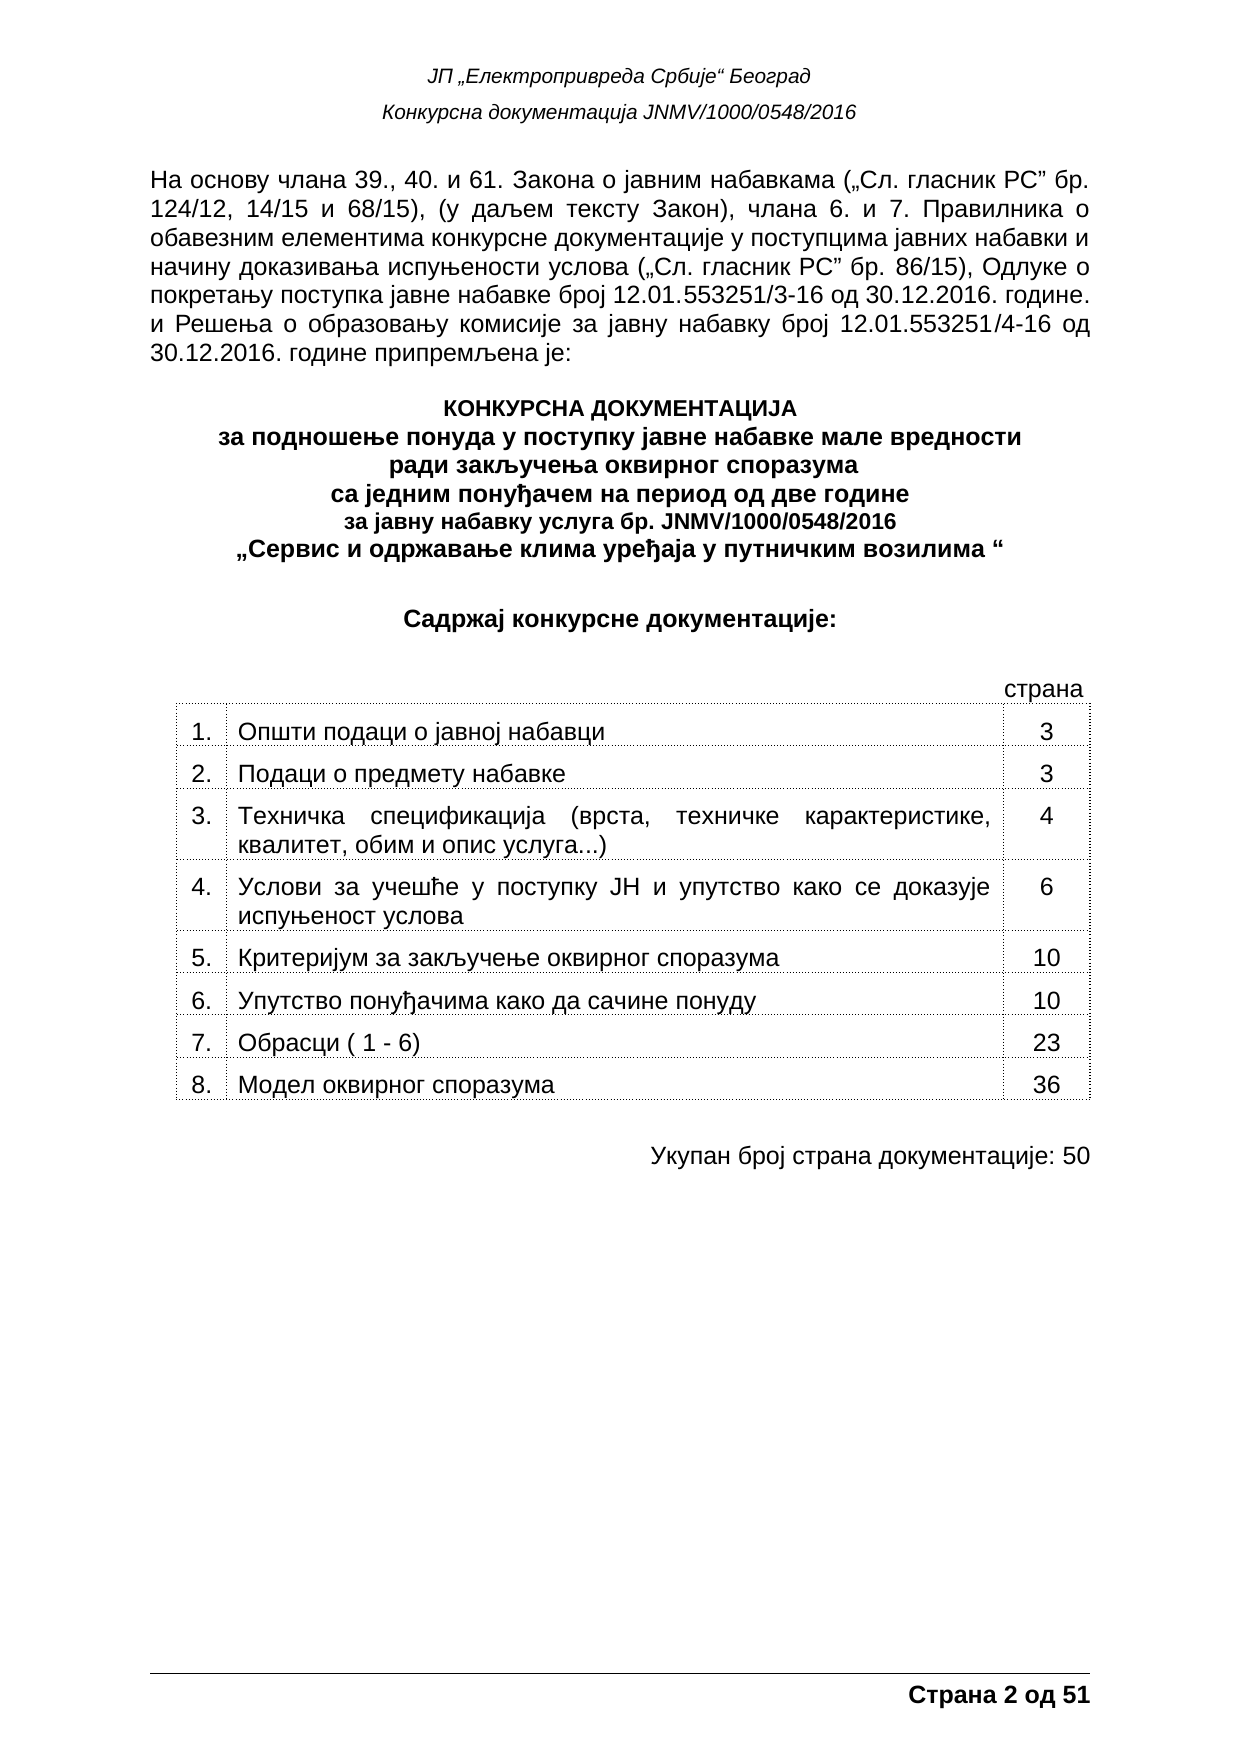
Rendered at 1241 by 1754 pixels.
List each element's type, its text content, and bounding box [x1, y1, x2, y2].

table_cell 5. [177, 930, 226, 972]
table_cell Услови за учешће у поступку ЈН и упутство како се доказује испуњеност услова [226, 859, 1003, 930]
table_cell 4. [177, 859, 226, 930]
table_cell 7. [177, 1014, 226, 1057]
text ради закључења оквирног споразума [150, 451, 1090, 479]
table_cell 10 [1003, 972, 1090, 1014]
table_cell 6. [177, 972, 226, 1014]
table_cell 3. [177, 788, 226, 859]
text са једним понуђачем на период од две године [150, 479, 1090, 508]
text КОНКУРСНА ДОКУМЕНТАЦИЈА [150, 395, 1090, 422]
table_cell Упутство понуђачима како да сачине понуду [226, 972, 1003, 1014]
text На основу члана 39., 40. и 61. Закона о јавним набавкама („Сл. гласник РС” бр. 124/12, 14/15 и 68/15), (у даљем тексту Закон), члана 6. и 7. Правилника о обавезним елементима конкурсне документације у поступцима јавних набавки и начину доказивања испуњености услова („Сл. гласник РС” бр. 86/15), Одлуке о покретању поступка јавне набавке број 12.01.553251/3-16 од 30.12.2016. године. и Решења о образовању комисије за јавну набавку број 12.01.553251/4-16 од 30.12.2016. године припремљена је: [150, 165, 1090, 367]
table_cell 4 [1003, 788, 1090, 859]
table_cell Обрасци ( 1 - 6) [226, 1014, 1003, 1057]
table_header Општи подаци о јавној набавци [226, 703, 1003, 745]
table_cell 6 [1003, 859, 1090, 930]
table_cell Модел оквирног споразума [226, 1057, 1003, 1099]
table_cell 23 [1003, 1014, 1090, 1057]
table_header 1. [177, 703, 226, 745]
table_cell Подаци о предмету набавке [226, 745, 1003, 788]
table_cell 2. [177, 745, 226, 788]
table_cell Техничка спецификација (врста, техничке карактеристике, квалитет, обим и опис услуга...) [226, 788, 1003, 859]
title страна [150, 646, 1090, 703]
text за подношење понуда у поступку јавне набавке мале вредности [150, 422, 1090, 451]
table_header 3 [1003, 703, 1090, 745]
text за јавну набавку услуга бр. JNMV/1000/0548/2016 [150, 508, 1090, 534]
text Укупан број страна документације: 50 [150, 1141, 1090, 1170]
table_cell 10 [1003, 930, 1090, 972]
table_cell 8. [177, 1057, 226, 1099]
table_cell 36 [1003, 1057, 1090, 1099]
table_cell 3 [1003, 745, 1090, 788]
text „Сервис и одржавање клима уређаја у путничким возилима “ [150, 534, 1090, 563]
table_cell Критеријум за закључење оквирног споразума [226, 930, 1003, 972]
title Садржај конкурсне документације: [150, 604, 1090, 633]
